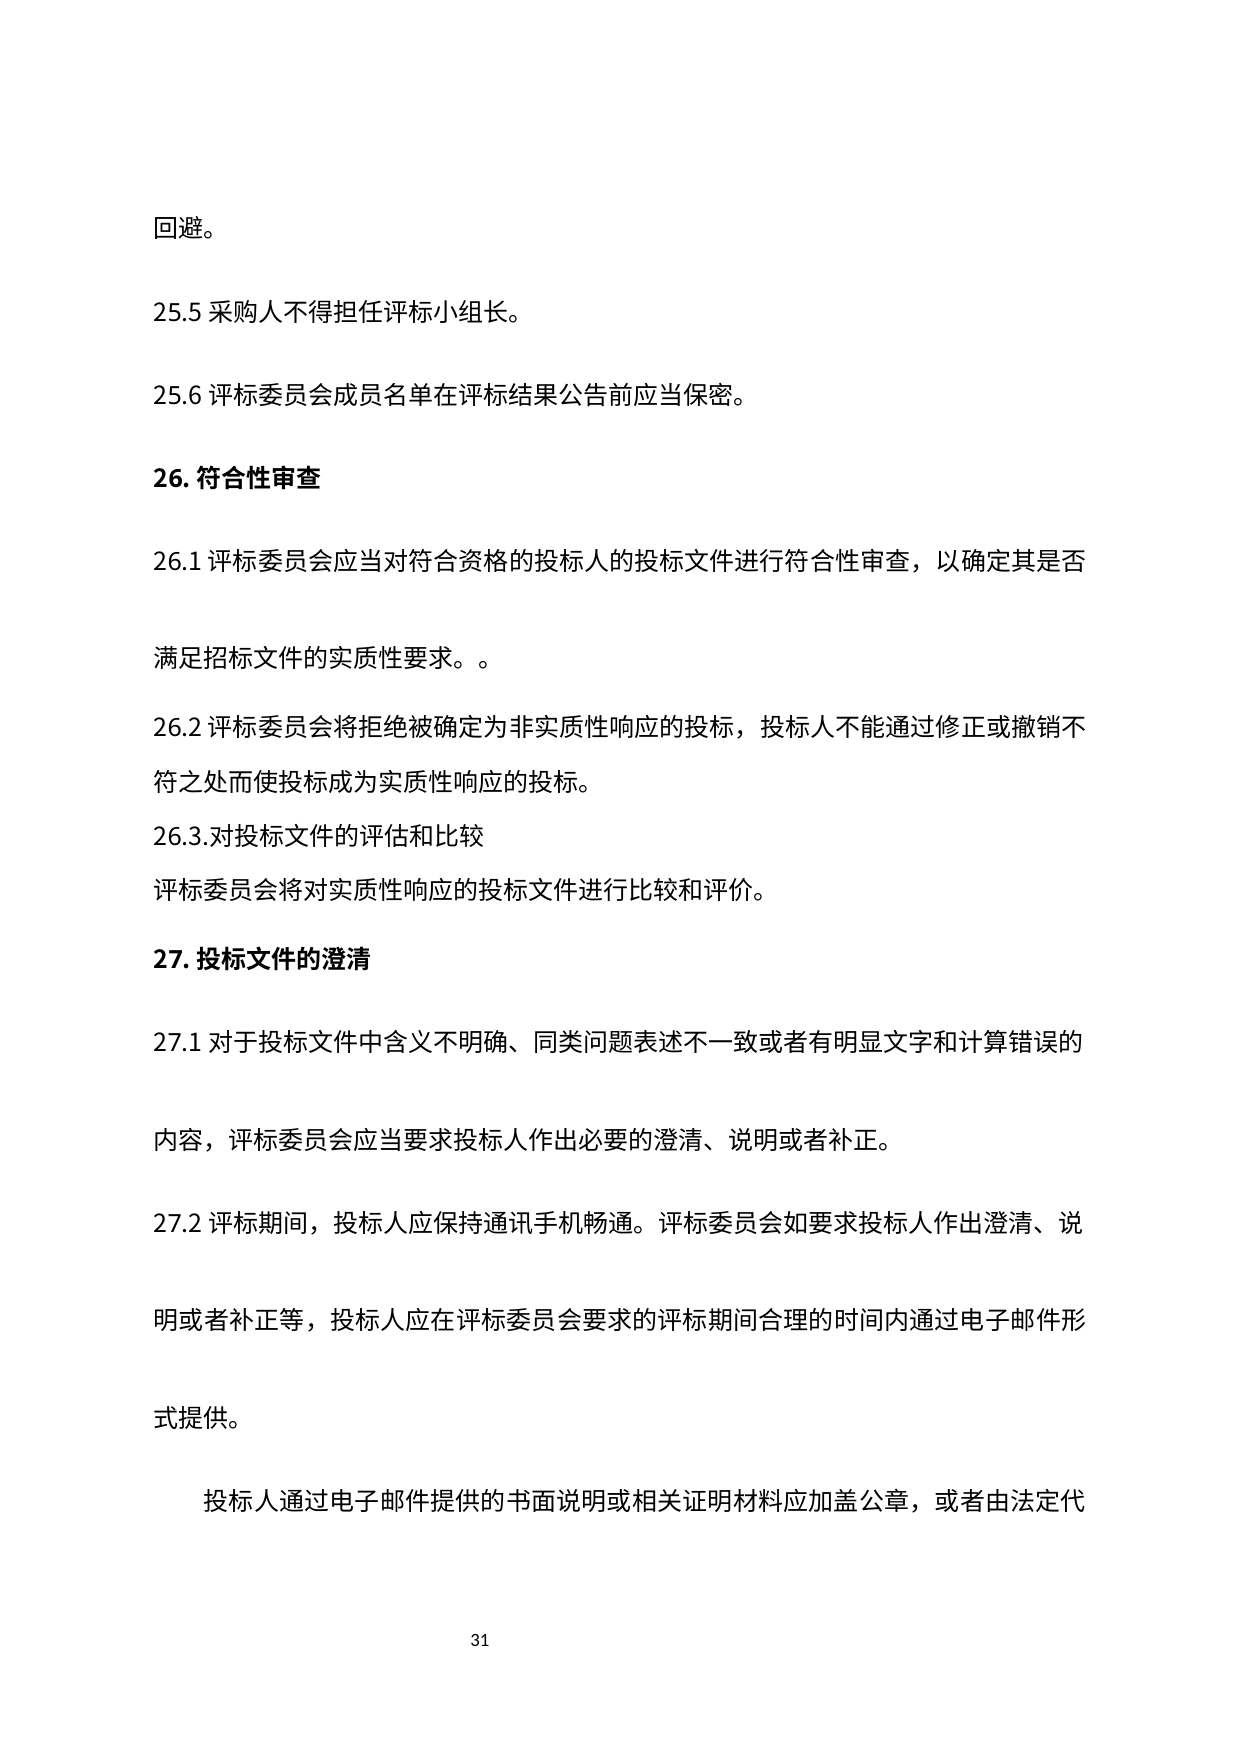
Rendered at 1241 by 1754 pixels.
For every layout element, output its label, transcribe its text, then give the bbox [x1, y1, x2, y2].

text 评标委员会将对实质性响应的投标文件进行比较和评价。 [153, 871, 1087, 907]
text 27.2 评标期间，投标人应保持通讯手机畅通。评标委员会如要求投标人作出澄清、说明或者补正等，投标人应在评标委员会要求的评标期间合理的时间内通过电子邮件形式提供。 [153, 1189, 1087, 1449]
text 27.1 对于投标文件中含义不明确、同类问题表述不一致或者有明显文字和计算错误的内容，评标委员会应当要求投标人作出必要的澄清、说明或者补正。 [153, 1008, 1087, 1171]
text 26.1评标委员会应当对符合资格的投标人的投标文件进行符合性审查，以确定其是否满足招标文件的实质性要求。。 [153, 527, 1087, 689]
text 26.3.对投标文件的评估和比较 [153, 816, 1087, 853]
text 25.6 评标委员会成员名单在评标结果公告前应当保密。 [153, 361, 1087, 426]
text 26.2评标委员会将拒绝被确定为非实质性响应的投标，投标人不能通过修正或撤销不符之处而使投标成为实质性响应的投标。 [153, 708, 1087, 798]
text 27. 投标文件的澄清 [153, 925, 1087, 990]
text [153, 1467, 1087, 1532]
text 26. 符合性审查 [153, 444, 1087, 509]
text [153, 194, 1087, 259]
text 25.5 采购人不得担任评标小组长。 [153, 278, 1087, 343]
